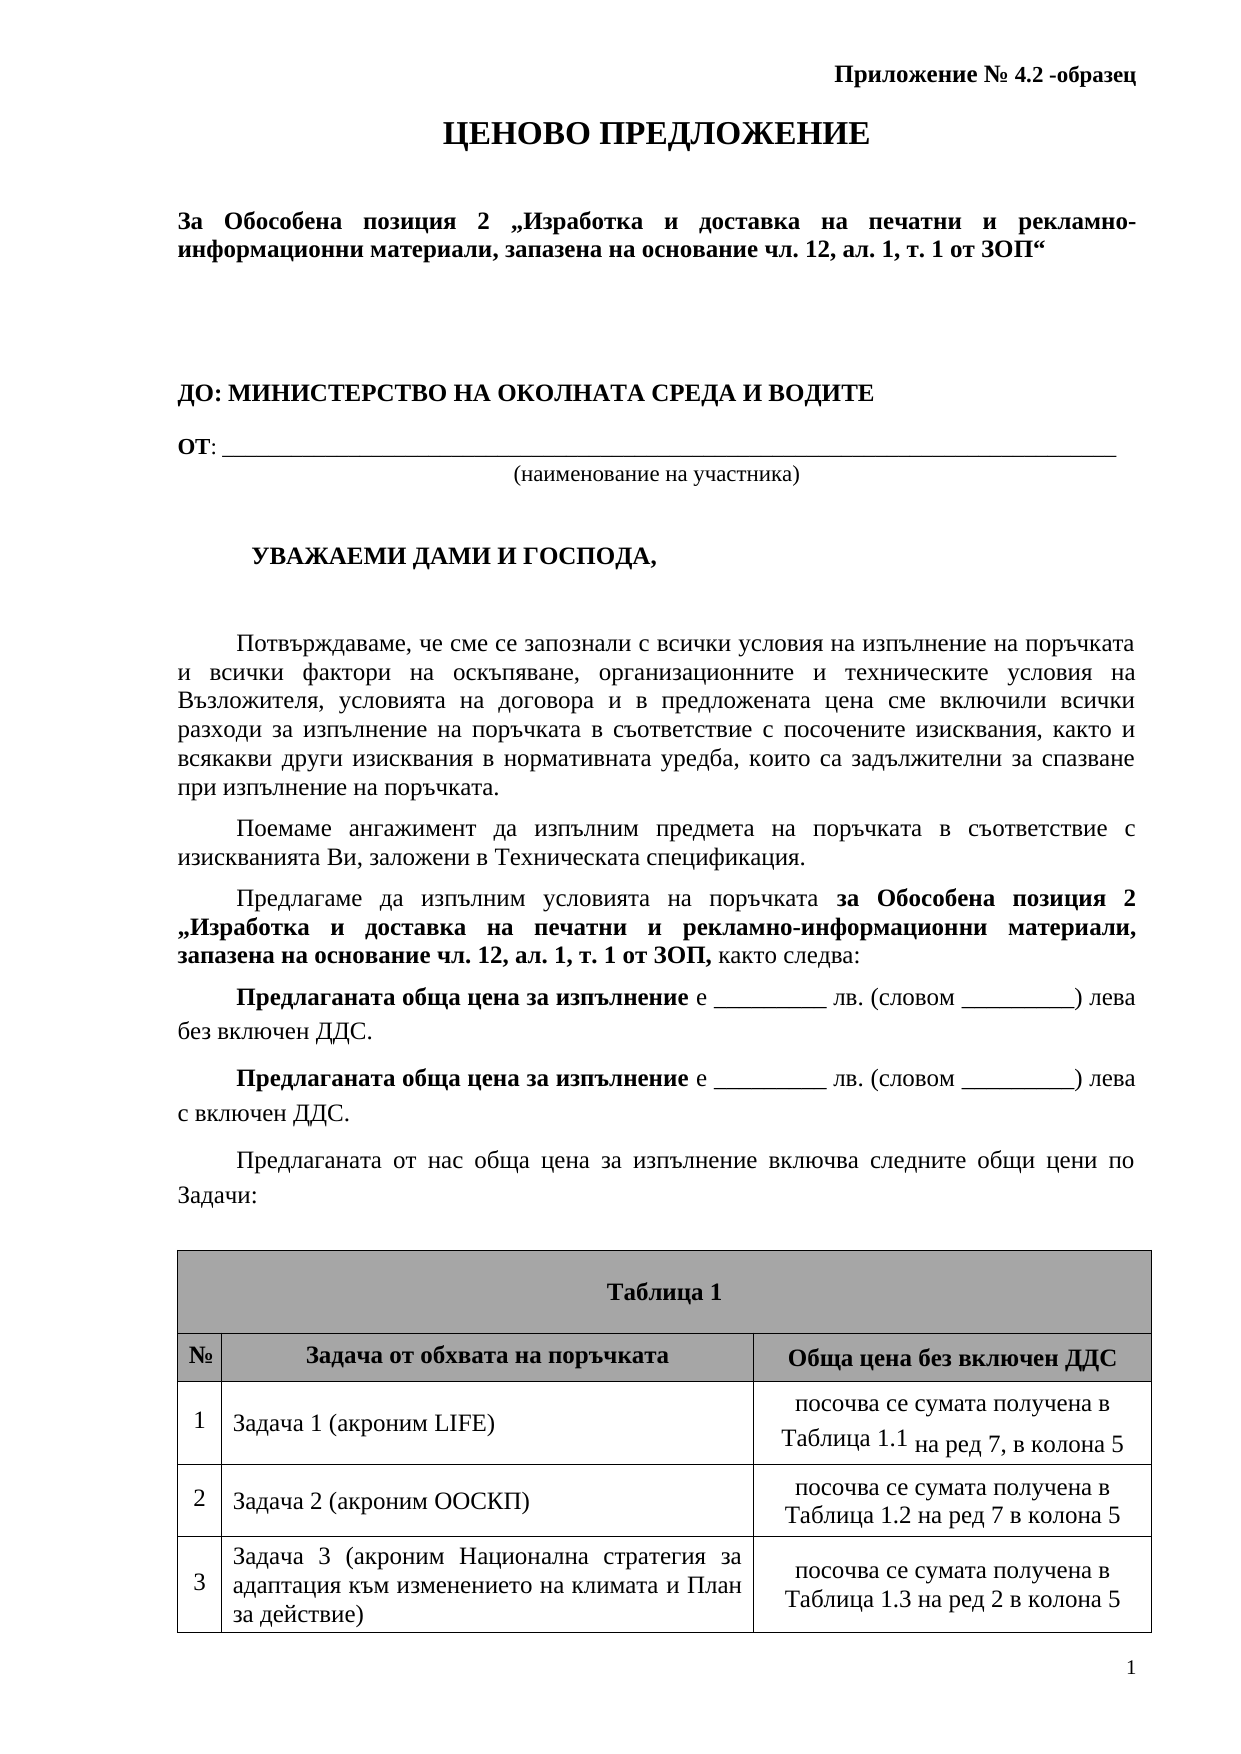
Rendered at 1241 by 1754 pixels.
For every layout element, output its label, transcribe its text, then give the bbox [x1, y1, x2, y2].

table_cell Задача 2 (акроним ООСКП) [222, 1465, 753, 1536]
table_cell посочва се сумата получена в Таблица 1.3 на ред 2 в колона 5 [754, 1537, 1151, 1632]
table_cell посочва се сумата получена в Таблица 1.2 на ред 7 в колона 5 [754, 1465, 1151, 1536]
table_cell 3 [178, 1537, 221, 1632]
text За Обособена позиция 2 „Изработка и доставка на печатни и рекламно-информационни материали, запазена на основание чл. 12, ал. 1, т. 1 от ЗОП“ [177, 206, 1136, 263]
table_cell Задача 3 (акроним Национална стратегия за адаптация към изменението на климата и План за действие) [222, 1537, 753, 1632]
table_cell посочва се сумата получена в Таблица 1.1 на ред 7, в колона 5 [754, 1382, 1151, 1464]
text От: ______________________________________________________________________________ [177, 433, 1136, 460]
text Предлаганата обща цена за изпълнение е _________ лв. (словом _________) лева без включен ДДС. [177, 982, 1136, 1051]
text УВАЖАЕМИ ДАМИ И ГОСПОДА, [177, 541, 1136, 570]
table_cell Обща цена без включен ДДС [754, 1334, 1151, 1381]
table_cell Задача 1 (акроним LIFE) [222, 1382, 753, 1464]
table_cell 1 [178, 1382, 221, 1464]
table_header Таблица 1 [178, 1251, 1151, 1333]
text ЦЕНОВО ПРЕДЛОЖЕНИЕ [177, 114, 1136, 152]
table_cell 2 [178, 1465, 221, 1536]
text ДО: МИНИСТЕРСТВО НА ОКОЛНАТА СРЕДА И ВОДИТЕ [177, 378, 1136, 407]
table_cell № [178, 1334, 221, 1381]
text Поемаме ангажимент да изпълним предмета на поръчката в съответствие с изискванията Ви, заложени в Техническата спецификация. [177, 813, 1136, 870]
text Потвърждаваме, че сме се запознали с всички условия на изпълнение на поръчката и всички фактори на оскъпяване, организационните и техническите условия на Възложителя, условията на договора и в предложената цена сме включили всички разходи за изпълнение на поръчката в съответствие с посочените изисквания, както и всякакви други изисквания в нормативната уредба, които са задължителни за спазване при изпълнение на поръчката. [177, 628, 1136, 800]
table_cell Задача от обхвата на поръчката [222, 1334, 753, 1381]
text Предлаганата от нас обща цена за изпълнение включва следните общи цени по Задачи: [177, 1145, 1136, 1215]
text Предлаганата обща цена за изпълнение е _________ лв. (словом _________) лева с включен ДДС. [177, 1063, 1136, 1133]
text (наименование на участника) [177, 460, 1136, 486]
text Предлагаме да изпълним условията на поръчката за Обособена позиция 2 „Изработка и доставка на печатни и рекламно-информационни материали, запазена на основание чл. 12, ал. 1, т. 1 от ЗОП, както следва: [177, 883, 1136, 969]
